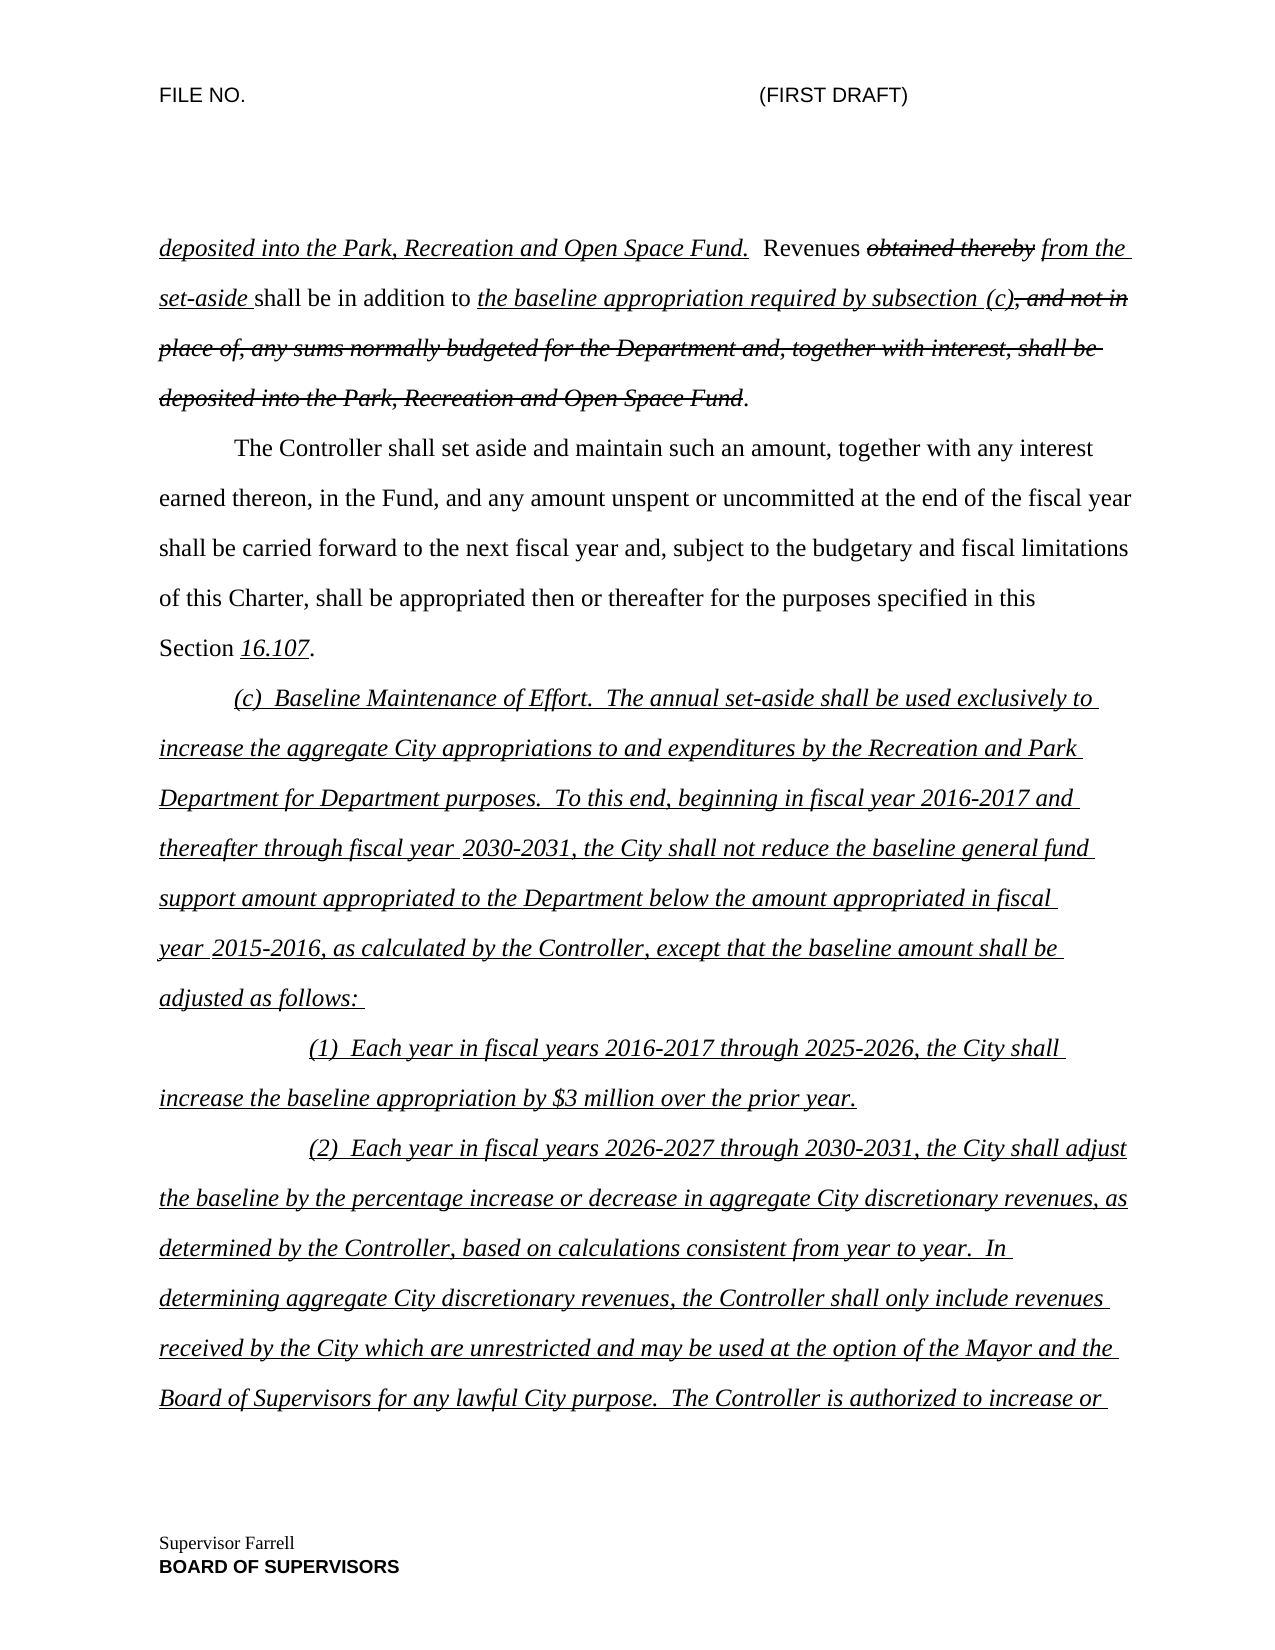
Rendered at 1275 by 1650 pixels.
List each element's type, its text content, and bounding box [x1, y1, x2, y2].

text (c) Baseline Maintenance of Effort. The annual set-aside shall be used exclusively to increase the aggregate City appropriations to and expenditures by the Recreation and Park Department for Department purposes. To this end, beginning in fiscal year 2016-2017 and thereafter through fiscal year 2030-2031, the City shall not reduce the baseline general fund support amount appropriated to the Department below the amount appropriated in fiscal year 2015-2016, as calculated by the Controller, except that the baseline amount shall be adjusted as follows: [159, 666, 1134, 1016]
text (1) Each year in fiscal years 2016-2017 through 2025-2026, the City shall increase the baseline appropriation by $3 million over the prior year. [159, 1016, 1134, 1116]
text The Controller shall set aside and maintain such an amount, together with any interest earned thereon, in the Fund, and any amount unspent or uncommitted at the end of the fiscal year shall be carried forward to the next fiscal year and, subject to the budgetary and fiscal limitations of this Charter, shall be appropriated then or thereafter for the purposes specified in this Section 16.107. [159, 416, 1134, 666]
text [159, 216, 1134, 416]
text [159, 1116, 1134, 1416]
